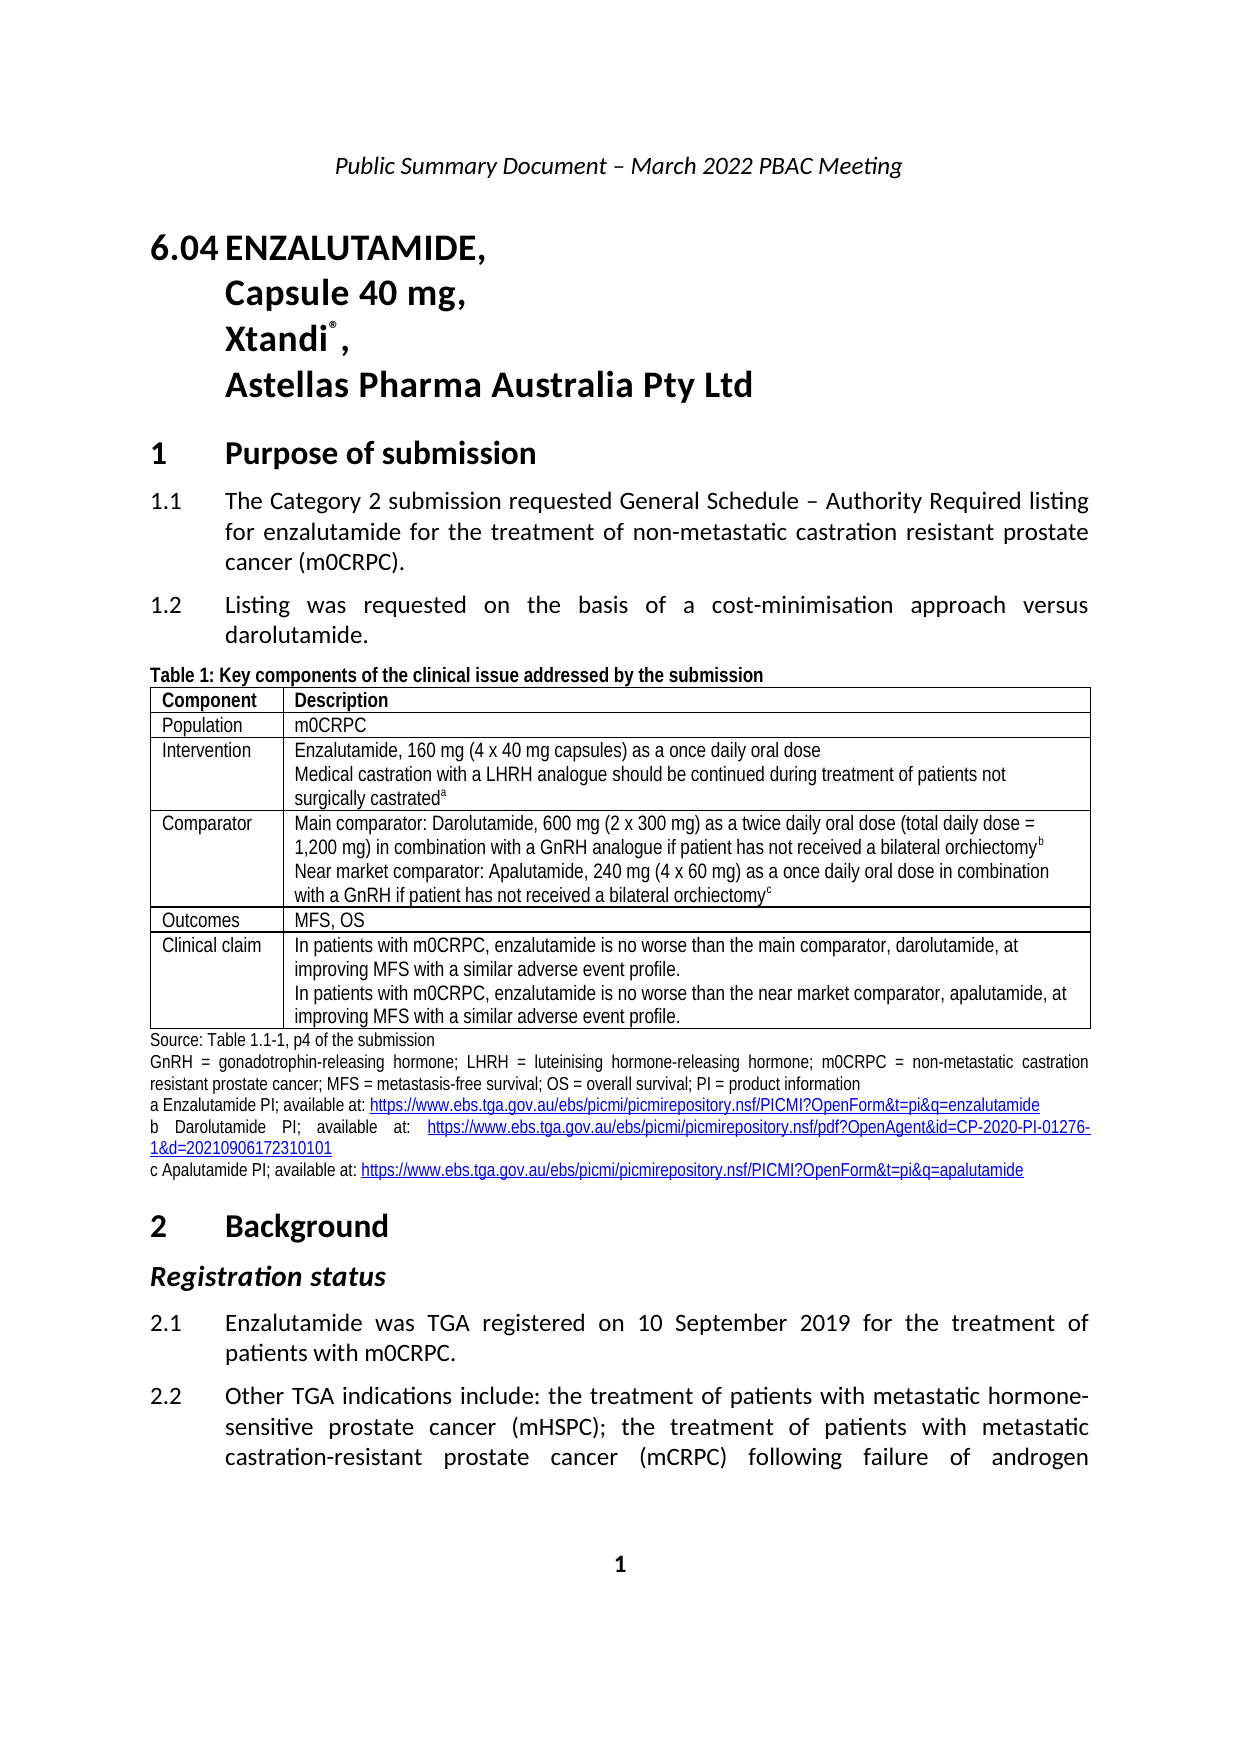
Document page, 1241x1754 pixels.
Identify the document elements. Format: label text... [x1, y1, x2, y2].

table_cell Intervention [151, 738, 283, 809]
table_cell m0CRPC [284, 713, 1090, 737]
table_cell Enzalutamide, 160 mg (4 x 40 mg capsules) as a once daily oral dose Medical castration with a LHRH analogue should be continued during treatment of patients not surgically castrateda [284, 738, 1090, 809]
subtitle Table 1: Key components of the clinical issue addressed by the submission [150, 663, 1090, 687]
table_cell In patients with m0CRPC, enzalutamide is no worse than the main comparator, darolutamide, at improving MFS with a similar adverse event profile. In patients with m0CRPC, enzalutamide is no worse than the near market comparator, apalutamide, at improving MFS with a similar adverse event profile. [284, 933, 1090, 1028]
text c Apalutamide PI; available at: https://www.ebs.tga.gov.au/ebs/picmi/picmirepository.nsf/PICMI?OpenForm&t=pi&q=apalutamide [150, 1159, 1090, 1180]
text The Category 2 submission requested General Schedule – Authority Required listing for enzalutamide for the treatment of non-metastatic castration resistant prostate cancer (m0CRPC). [150, 485, 1090, 577]
subtitle 6.04 ENZALUTAMIDE, Capsule 40 mg, Xtandi®, Astellas Pharma Australia Pty Ltd [150, 223, 1090, 407]
table_cell Main comparator: Darolutamide, 600 mg (2 x 300 mg) as a twice daily oral dose (total daily dose = 1,200 mg) in combination with a GnRH analogue if patient has not received a bilateral orchiectomyb Near market comparator: Apalutamide, 240 mg (4 x 60 mg) as a once daily oral dose in combination with a GnRH if patient has not received a bilateral orchiectomyc [284, 811, 1090, 906]
text Source: Table 1.1-1, p4 of the submission [150, 1029, 1090, 1051]
table_cell MFS, OS [284, 908, 1090, 931]
table_cell Clinical claim [151, 933, 283, 1028]
table_header Component [151, 688, 283, 712]
subtitle Registration status [150, 1258, 1090, 1294]
text GnRH = gonadotrophin-releasing hormone; LHRH = luteinising hormone-releasing hormone; m0CRPC = non-metastatic castration resistant prostate cancer; MFS = metastasis-free survival; OS = overall survival; PI = product information [150, 1051, 1090, 1094]
subtitle Background [150, 1205, 1090, 1246]
text a Enzalutamide PI; available at: https://www.ebs.tga.gov.au/ebs/picmi/picmirepository.nsf/PICMI?OpenForm&t=pi&q=enzalutamide [150, 1094, 1090, 1116]
table_header Description [284, 688, 1090, 712]
text Listing was requested on the basis of a cost-minimisation approach versus darolutamide. [150, 589, 1090, 650]
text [150, 1380, 1090, 1472]
table_cell Outcomes [151, 908, 283, 931]
table_cell Population [151, 713, 283, 737]
text Enzalutamide was TGA registered on 10 September 2019 for the treatment of patients with m0CRPC. [150, 1307, 1090, 1368]
table_cell Comparator [151, 811, 283, 906]
subtitle Purpose of submission [150, 432, 1090, 473]
text b Darolutamide PI; available at: https://www.ebs.tga.gov.au/ebs/picmi/picmirepository.nsf/pdf?OpenAgent&id=CP-2020-PI-01276-1&d=20210906172310101 [150, 1116, 1090, 1159]
